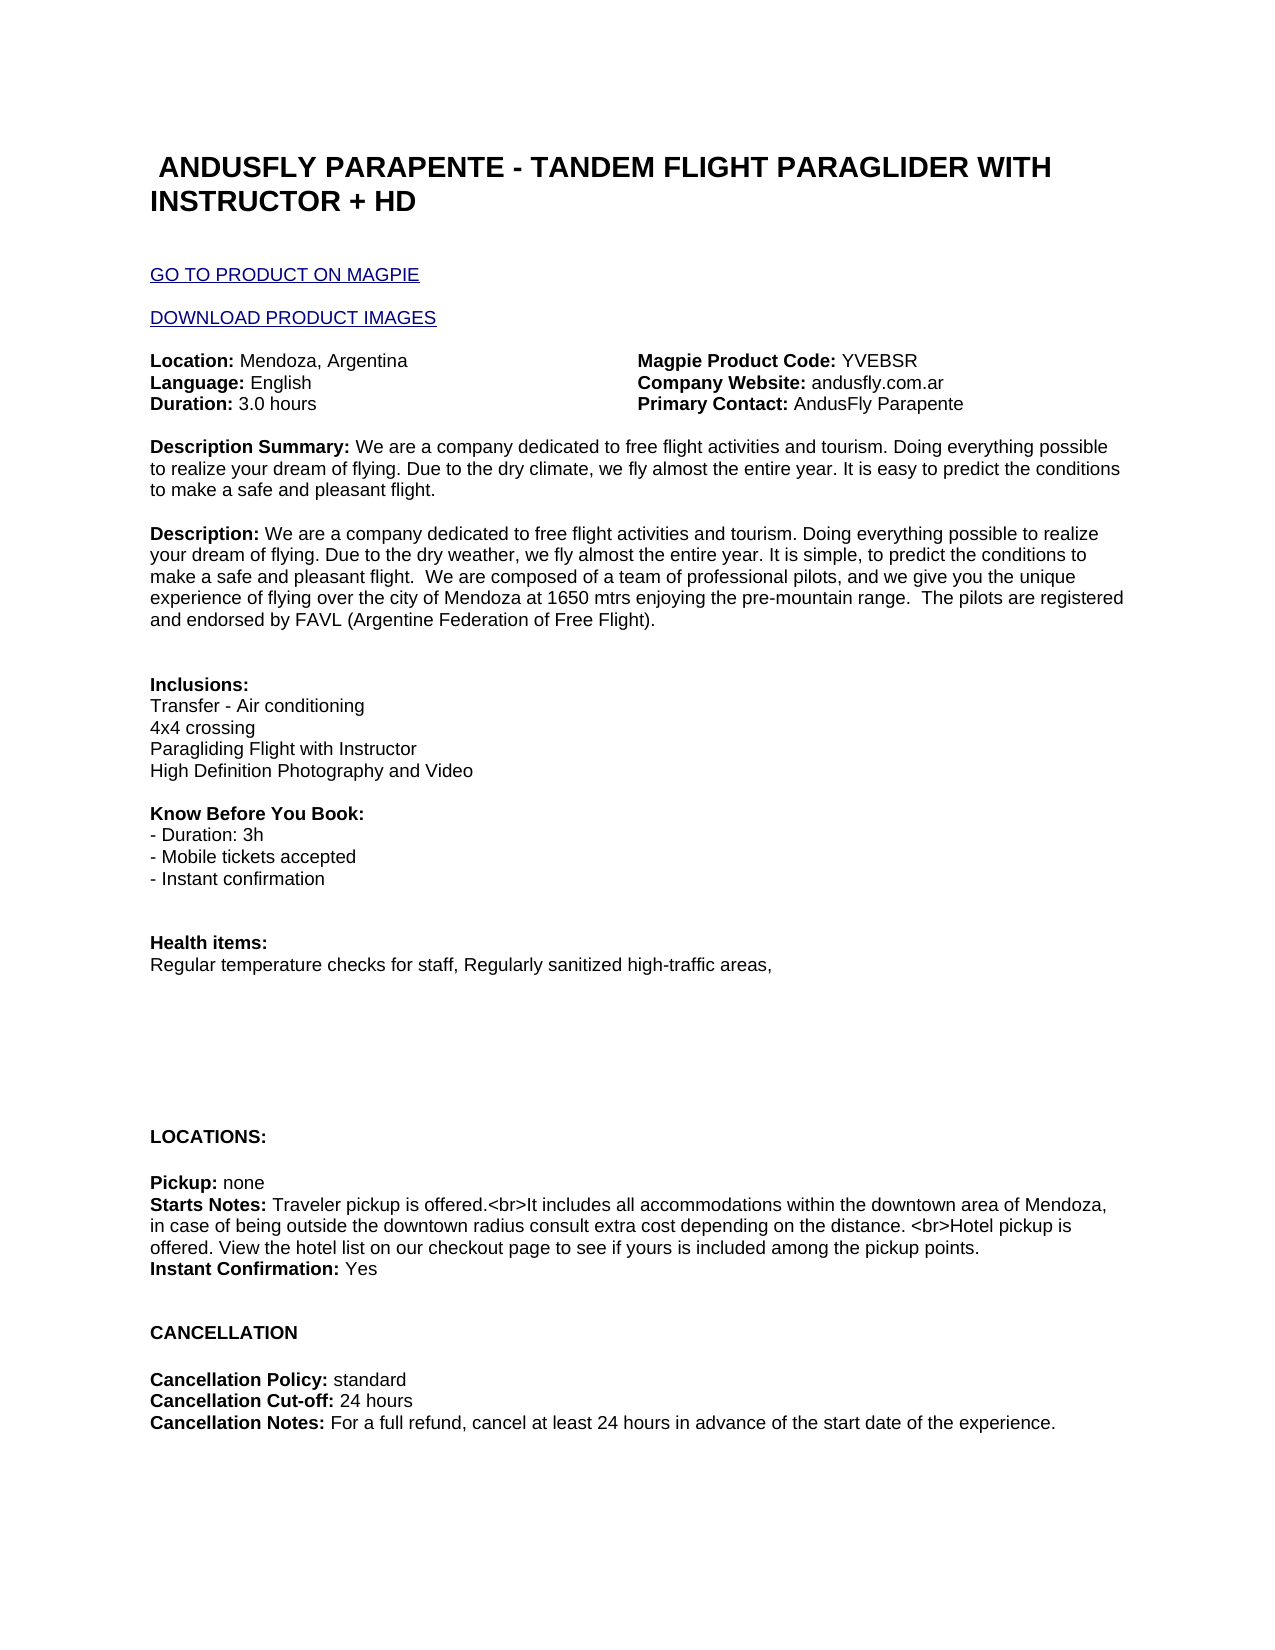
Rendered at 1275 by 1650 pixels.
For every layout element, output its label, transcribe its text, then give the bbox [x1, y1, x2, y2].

text Cancellation Notes: For a full refund, cancel at least 24 hours in advance of the start date of the experience. [150, 1411, 1125, 1433]
text Cancellation Policy: standard [150, 1368, 1125, 1390]
text - Duration: 3h [150, 824, 1125, 846]
text 4x4 crossing [150, 716, 1125, 738]
text Description: We are a company dedicated to free flight activities and tourism. Doing everything possible to realize your dream of flying. Due to the dry weather, we fly almost the entire year. It is simple, to predict the conditions to make a safe and pleasant flight. We are composed of a team of professional pilots, and we give you the unique experience of flying over the city of Mendoza at 1650 mtrs enjoying the pre-mountain range. The pilots are registered and endorsed by FAVL (Argentine Federation of Free Flight). [150, 522, 1125, 630]
subtitle Cancellation [150, 1322, 1125, 1343]
table_header Location: Mendoza, Argentina Language: English Duration: 3.0 hours [139, 350, 626, 414]
text Cancellation Cut-off: 24 hours [150, 1390, 1125, 1411]
subtitle Locations: [150, 1125, 1125, 1147]
table_header Magpie Product Code: YVEBSR Company Website: andusfly.com.ar Primary Contact: AndusFly Parapente [626, 350, 1114, 414]
text Know Before You Book: [150, 803, 1125, 824]
text Health items: [150, 932, 1125, 954]
text Transfer - Air conditioning [150, 695, 1125, 716]
text Description Summary: We are a company dedicated to free flight activities and tourism. Doing everything possible to realize your dream of flying. Due to the dry climate, we fly almost the entire year. It is easy to predict the conditions to make a safe and pleasant flight. [150, 436, 1125, 501]
text Pickup: none [150, 1172, 1125, 1193]
text Paragliding Flight with Instructor [150, 738, 1125, 759]
text High Definition Photography and Video [150, 759, 1125, 781]
text Instant Confirmation: Yes [150, 1258, 1125, 1279]
text GO TO PRODUCT ON MAGPIE [150, 264, 1125, 285]
text - Instant confirmation [150, 867, 1125, 889]
text Inclusions: [150, 673, 1125, 695]
text Starts Notes: Traveler pickup is offered.<br>It includes all accommodations within the downtown area of Mendoza, in case of being outside the downtown radius consult extra cost depending on the distance. <br>Hotel pickup is offered. View the hotel list on our checkout page to see if yours is included among the pickup points. [150, 1193, 1125, 1258]
text - Mobile tickets accepted [150, 846, 1125, 867]
text Regular temperature checks for staff, Regularly sanitized high-traffic areas, [150, 954, 1125, 975]
text DOWNLOAD PRODUCT IMAGES [150, 307, 1125, 328]
subtitle AndusFly Parapente - Tandem Flight Paraglider with Instructor + HD [150, 150, 1125, 217]
